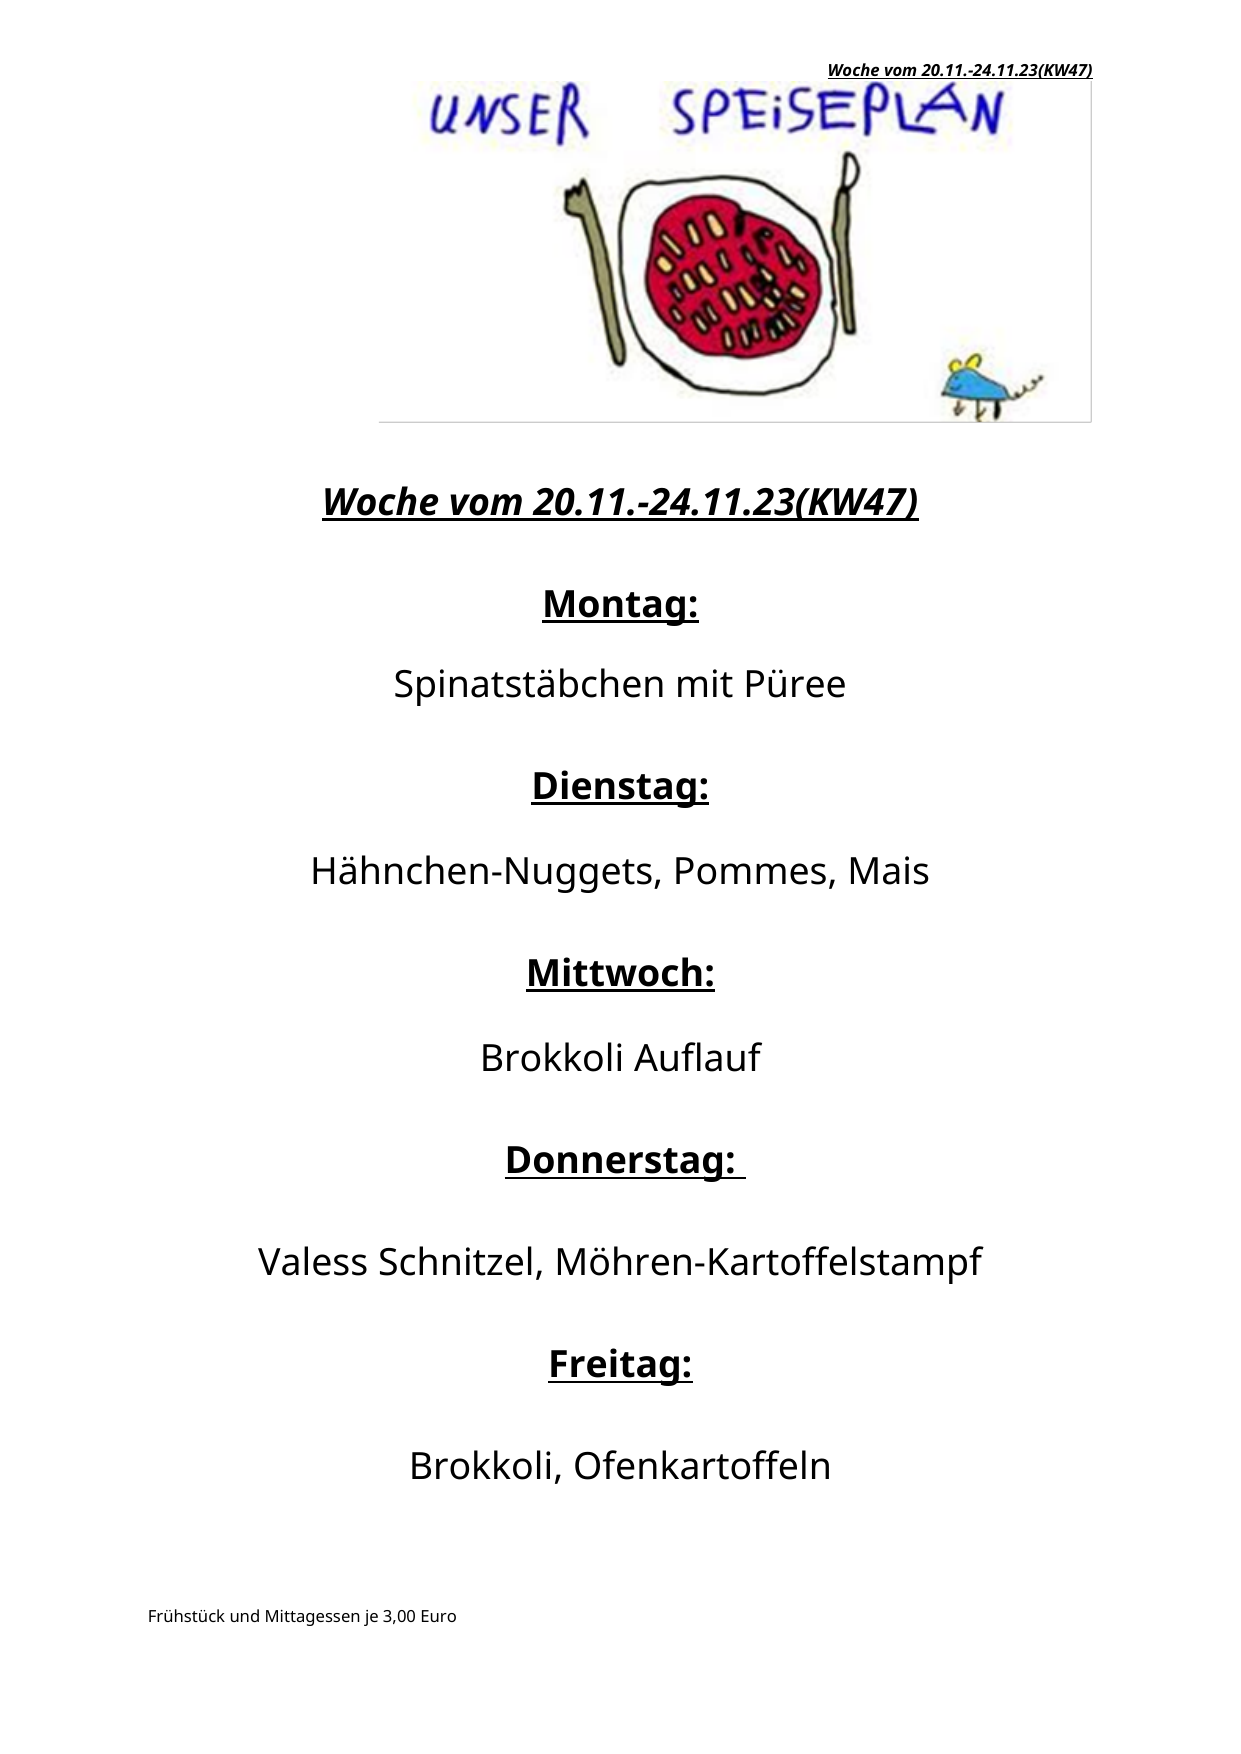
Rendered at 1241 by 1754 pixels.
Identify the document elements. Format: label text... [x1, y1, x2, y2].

text Spinatstäbchen mit Püree [148, 657, 1092, 708]
text Hähnchen-Nuggets, Pommes, Mais [148, 844, 1092, 895]
text Donnerstag: [148, 1133, 1092, 1184]
text Brokkoli Auflauf [148, 1031, 1092, 1082]
text Brokkoli, Ofenkartoffeln [148, 1439, 1092, 1491]
text Woche vom 20.11.-24.11.23(KW47) [148, 475, 1092, 526]
text Frühstück und Mittagessen je 3,00 Euro [148, 1604, 1092, 1627]
text Valess Schnitzel, Möhren-Kartoffelstampf [148, 1235, 1092, 1286]
text Montag: [148, 577, 1092, 628]
text Dienstag: [148, 759, 1092, 810]
text Mittwoch: [148, 946, 1092, 997]
picture [378, 81, 1093, 424]
text Freitag: [148, 1337, 1092, 1388]
